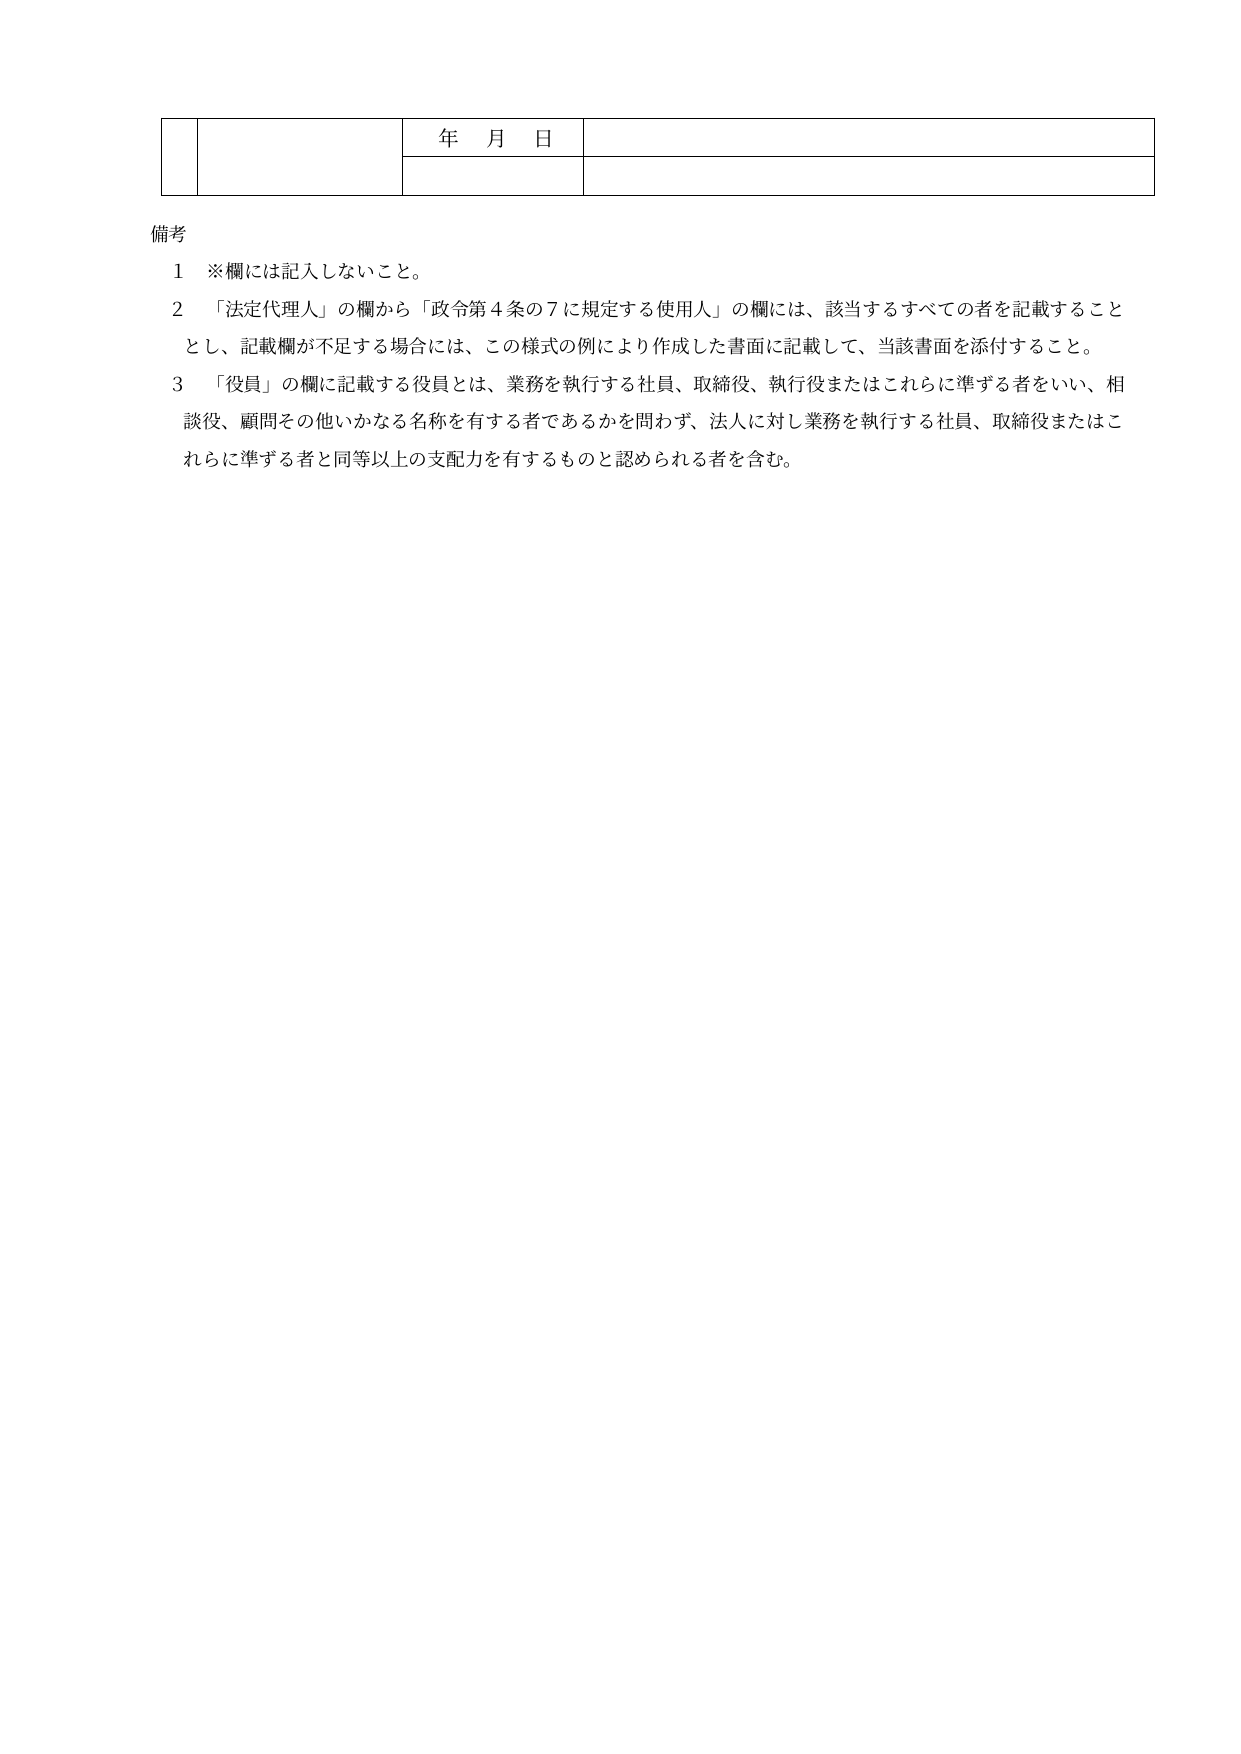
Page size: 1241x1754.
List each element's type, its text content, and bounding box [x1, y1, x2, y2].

text 備考 [150, 214, 1125, 252]
table_cell 年 月 日 [403, 119, 583, 156]
table_cell [198, 119, 402, 195]
table_cell [584, 119, 1154, 156]
text ２ 「法定代理人」の欄から「政令第４条の７に規定する使用人」の欄には、該当するすべての者を記載することとし、記載欄が不足する場合には、この様式の例により作成した書面に記載して、当該書面を添付すること。 [150, 289, 1125, 364]
text ３ 「役員」の欄に記載する役員とは、業務を執行する社員、取締役、執行役またはこれらに準ずる者をいい、相談役、顧問その他いかなる名称を有する者であるかを問わず、法人に対し業務を執行する社員、取締役またはこれらに準ずる者と同等以上の支配力を有するものと認められる者を含む。 [150, 364, 1125, 477]
text １ ※欄には記入しないこと。 [169, 252, 1125, 289]
table_cell [584, 157, 1154, 195]
table_cell [403, 157, 583, 195]
